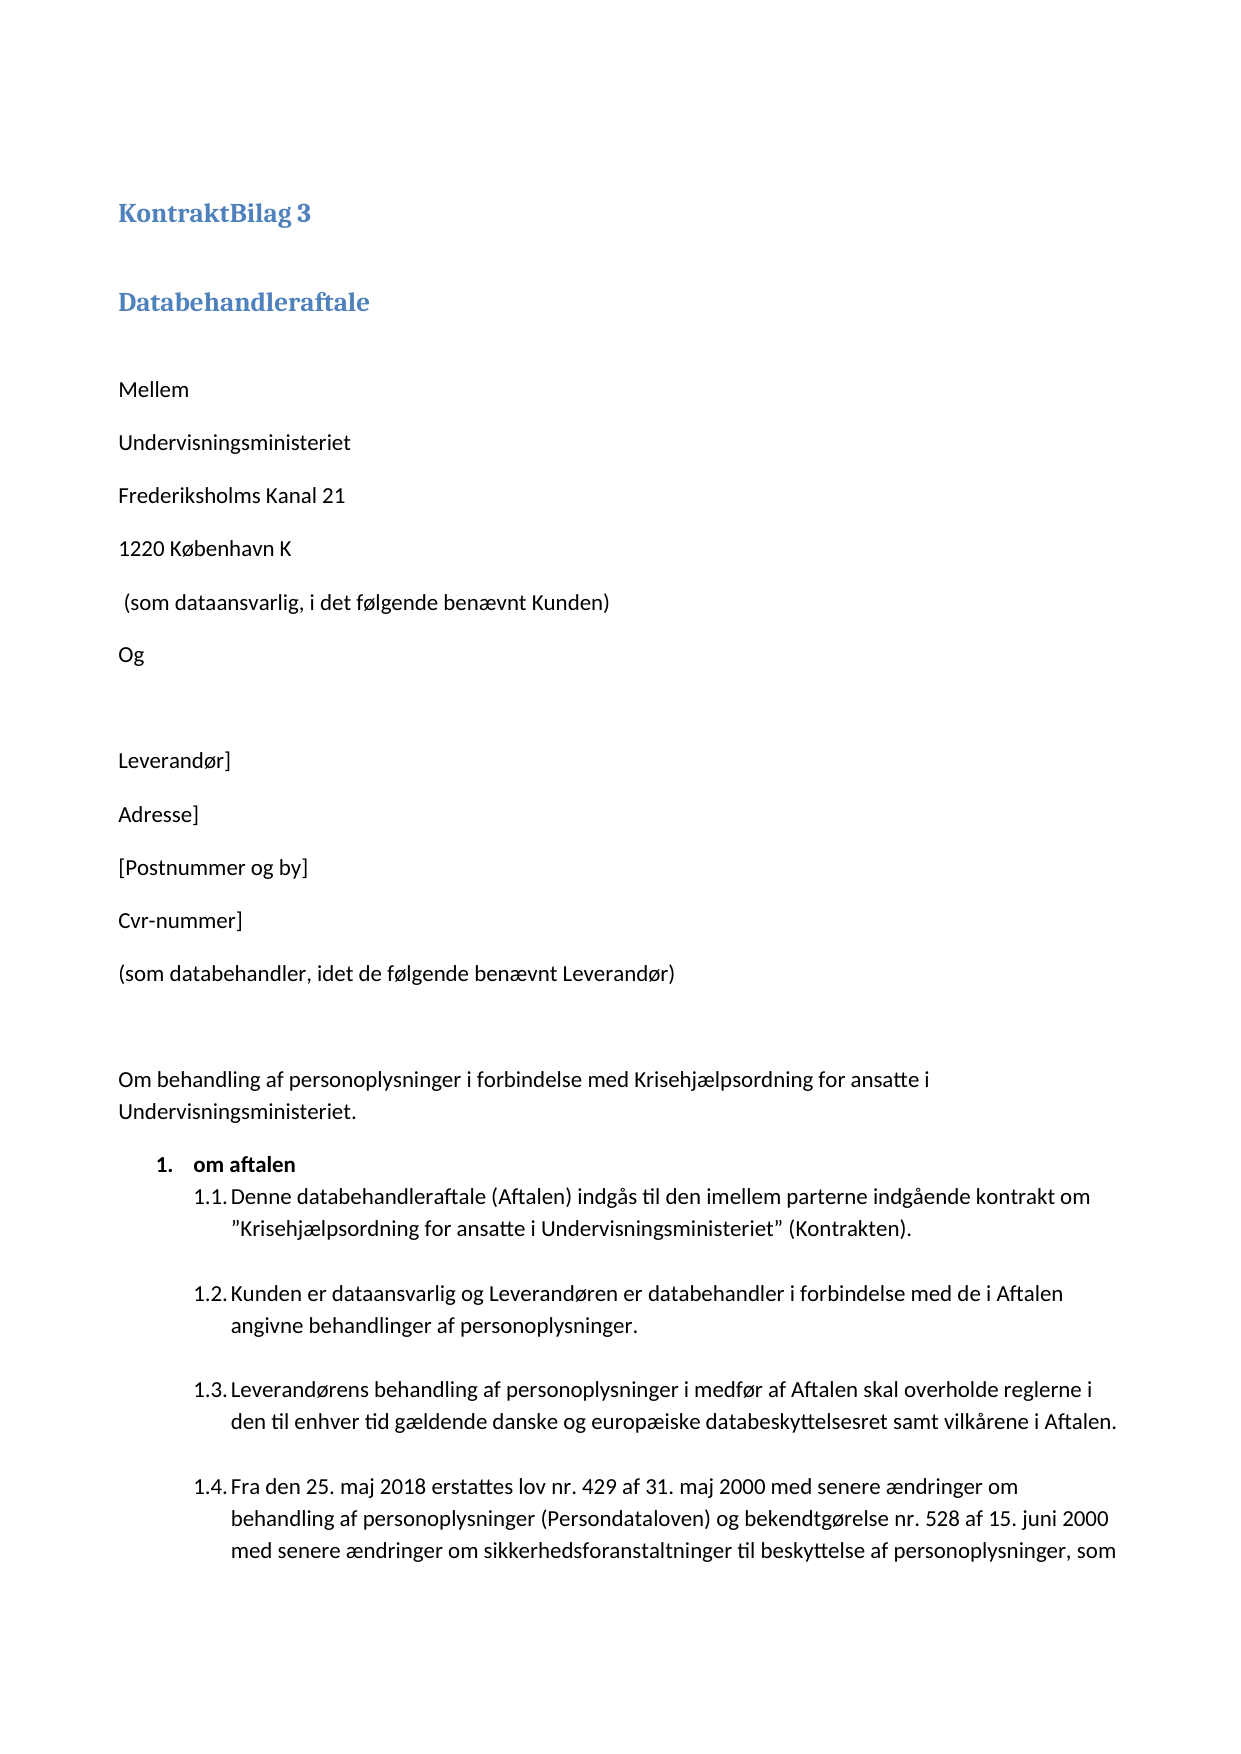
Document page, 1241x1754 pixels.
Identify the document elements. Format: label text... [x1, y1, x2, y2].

text Og [118, 641, 1122, 669]
text [Postnummer og by] [118, 853, 1122, 881]
text (som databehandler, idet de følgende benævnt Leverandør) [118, 959, 1122, 987]
text Leverandør] [118, 747, 1122, 775]
list om aftalen [156, 1150, 1122, 1178]
text Frederiksholms Kanal 21 [118, 482, 1122, 509]
text Mellem [118, 376, 1122, 403]
text 1220 København K [118, 534, 1122, 563]
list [193, 1472, 1122, 1564]
text (som dataansvarlig, i det følgende benævnt Kunden) [118, 588, 1122, 616]
list Leverandørens behandling af personoplysninger i medfør af Aftalen skal overholde reglerne i den til enhver tid gældende danske og europæiske databeskyttelsesret samt vilkårene i Aftalen. [193, 1375, 1122, 1436]
text Undervisningsministeriet [118, 428, 1122, 457]
list Kunden er dataansvarlig og Leverandøren er databehandler i forbindelse med de i Aftalen angivne behandlinger af personoplysninger. [193, 1279, 1122, 1339]
subtitle Databehandleraftale [118, 287, 1122, 318]
text Cvr-nummer] [118, 906, 1122, 934]
subtitle KontraktBilag 3 [118, 198, 1122, 229]
text Om behandling af personoplysninger i forbindelse med Krisehjælpsordning for ansatte i Undervisningsministeriet. [118, 1065, 1122, 1125]
text Adresse] [118, 800, 1122, 828]
list Denne databehandleraftale (Aftalen) indgås til den imellem parterne indgående kontrakt om ”Krisehjælpsordning for ansatte i Undervisningsministeriet” (Kontrakten). [193, 1182, 1122, 1242]
